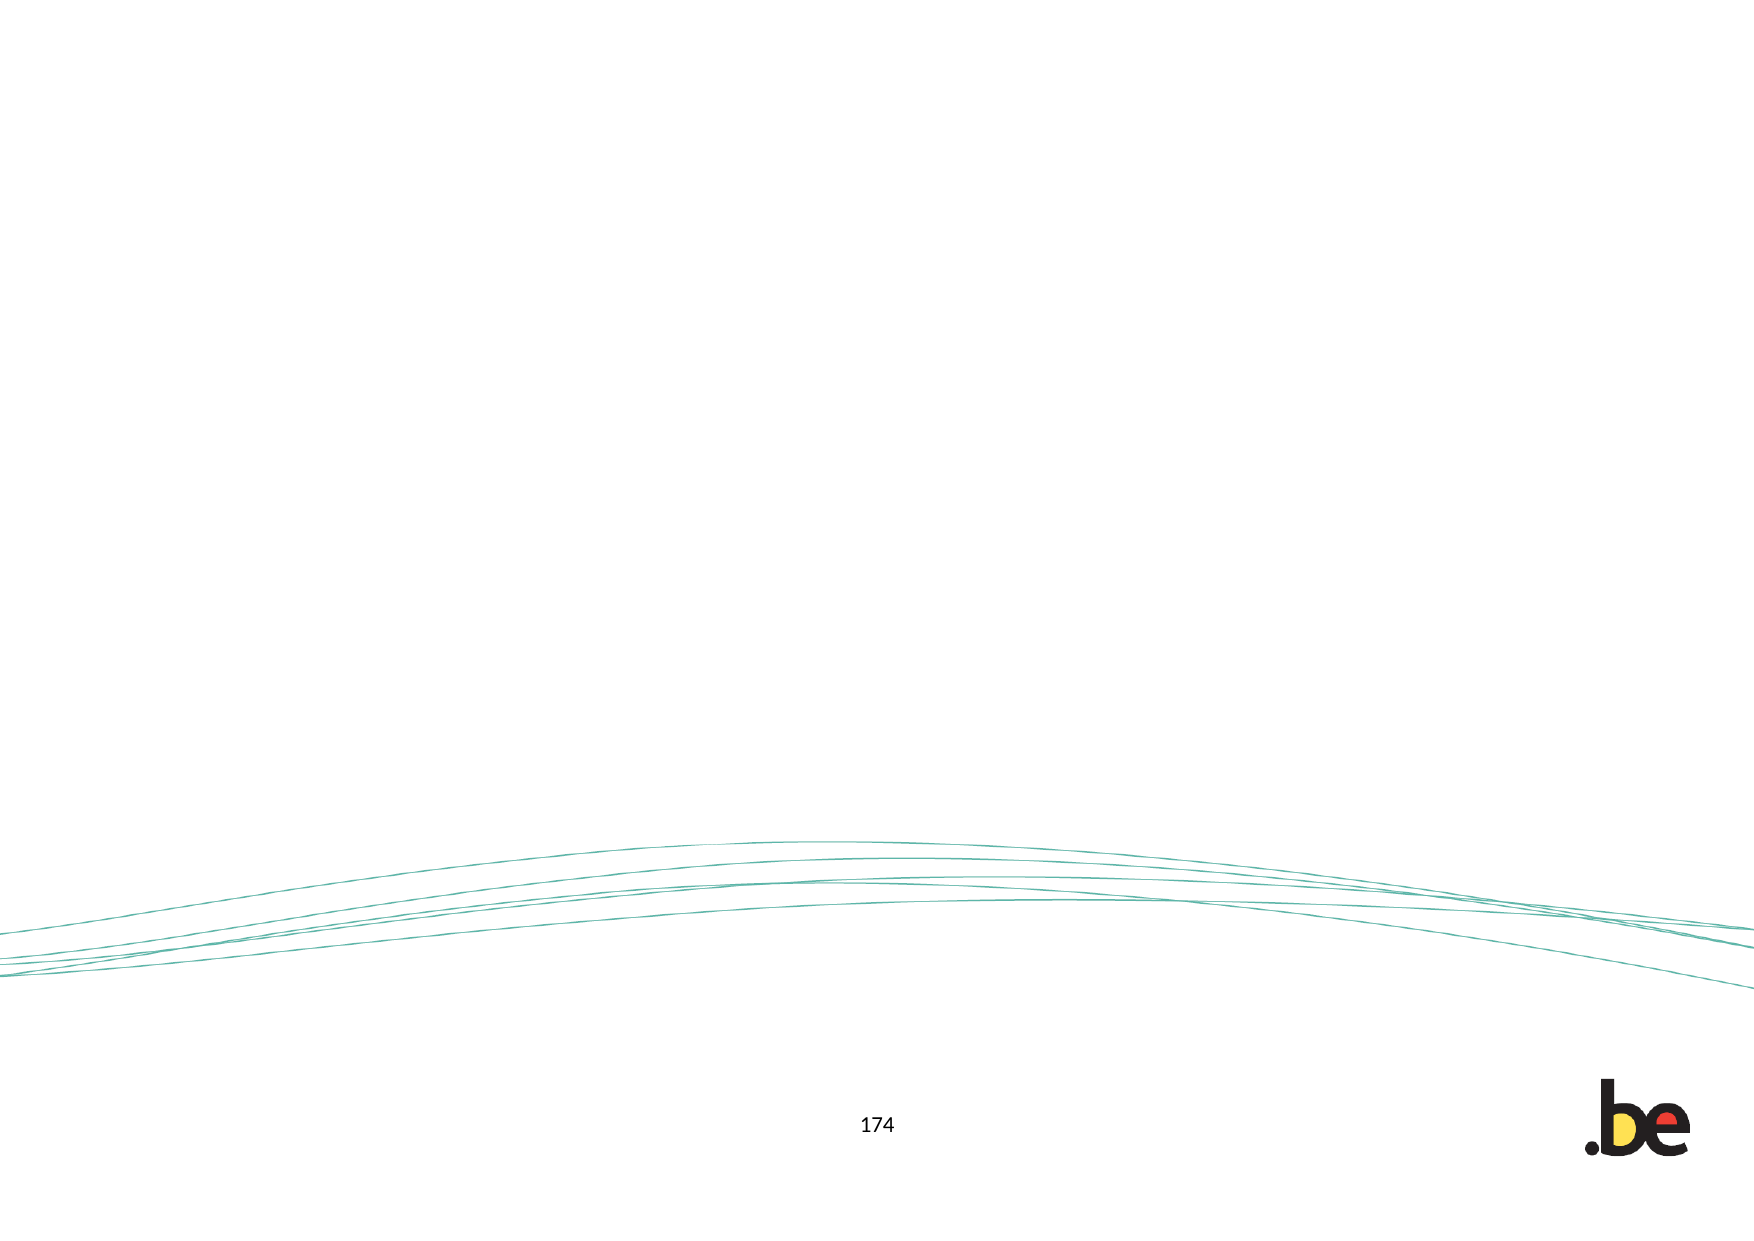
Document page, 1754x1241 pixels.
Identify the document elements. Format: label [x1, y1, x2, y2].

picture [0, 797, 1754, 1241]
